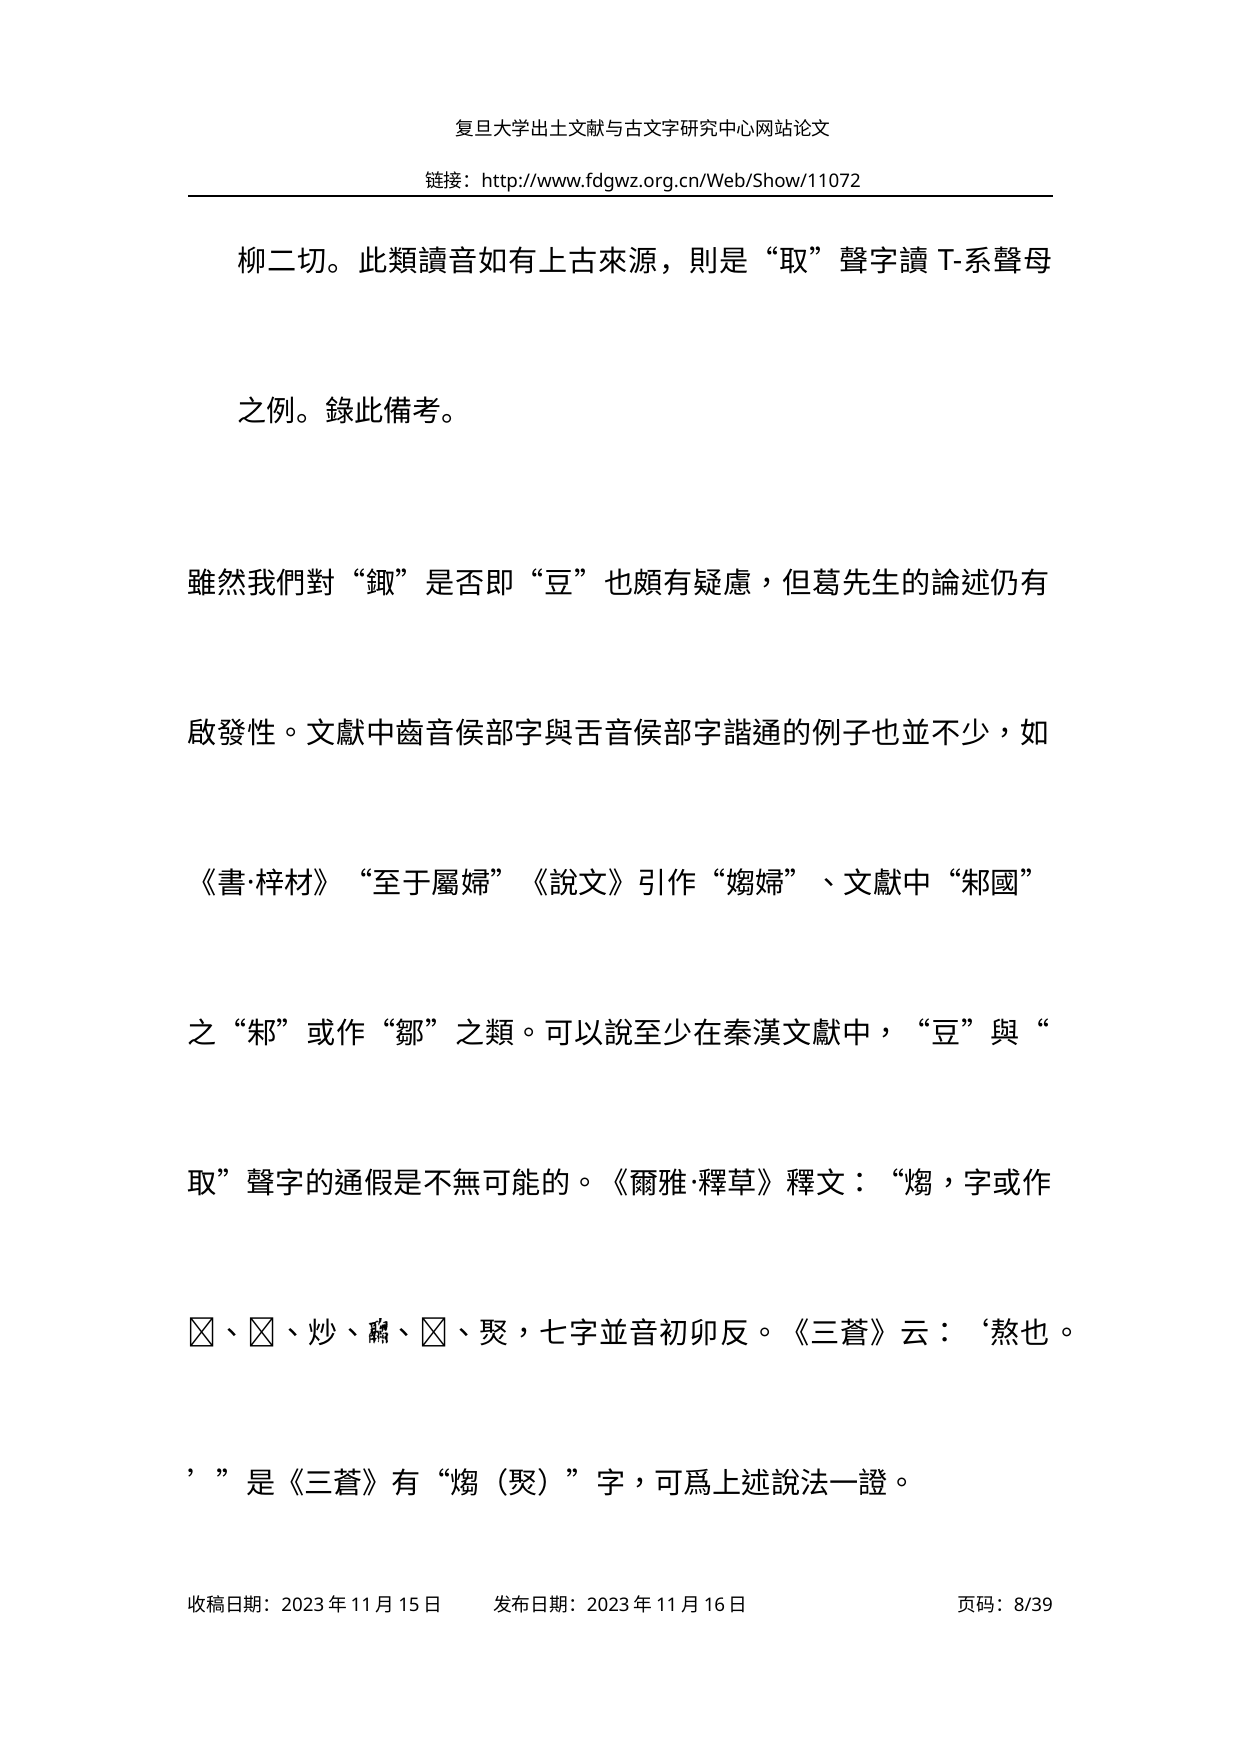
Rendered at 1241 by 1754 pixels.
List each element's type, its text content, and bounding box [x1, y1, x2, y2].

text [237, 222, 1053, 447]
text 雖然我們對“鋷”是否即“豆”也頗有疑慮，但葛先生的論述仍有啟發性。文獻中齒音侯部字與舌音侯部字諧通的例子也並不少，如《書·梓材》“至于屬婦”《說文》引作“媰婦”、文獻中“邾國”之“邾”或作“鄒”之類。可以說至少在秦漢文獻中，“豆”與“取”聲字的通假是不無可能的。《爾雅·釋草》釋文：“煼，字或作𤌉、𤈓、炒、、𩱈、㷅，七字並音初卯反。《三蒼》云：‘熬也。’”是《三蒼》有“煼（㷅）”字，可爲上述說法一證。 [187, 543, 1053, 1518]
picture [368, 1318, 389, 1344]
